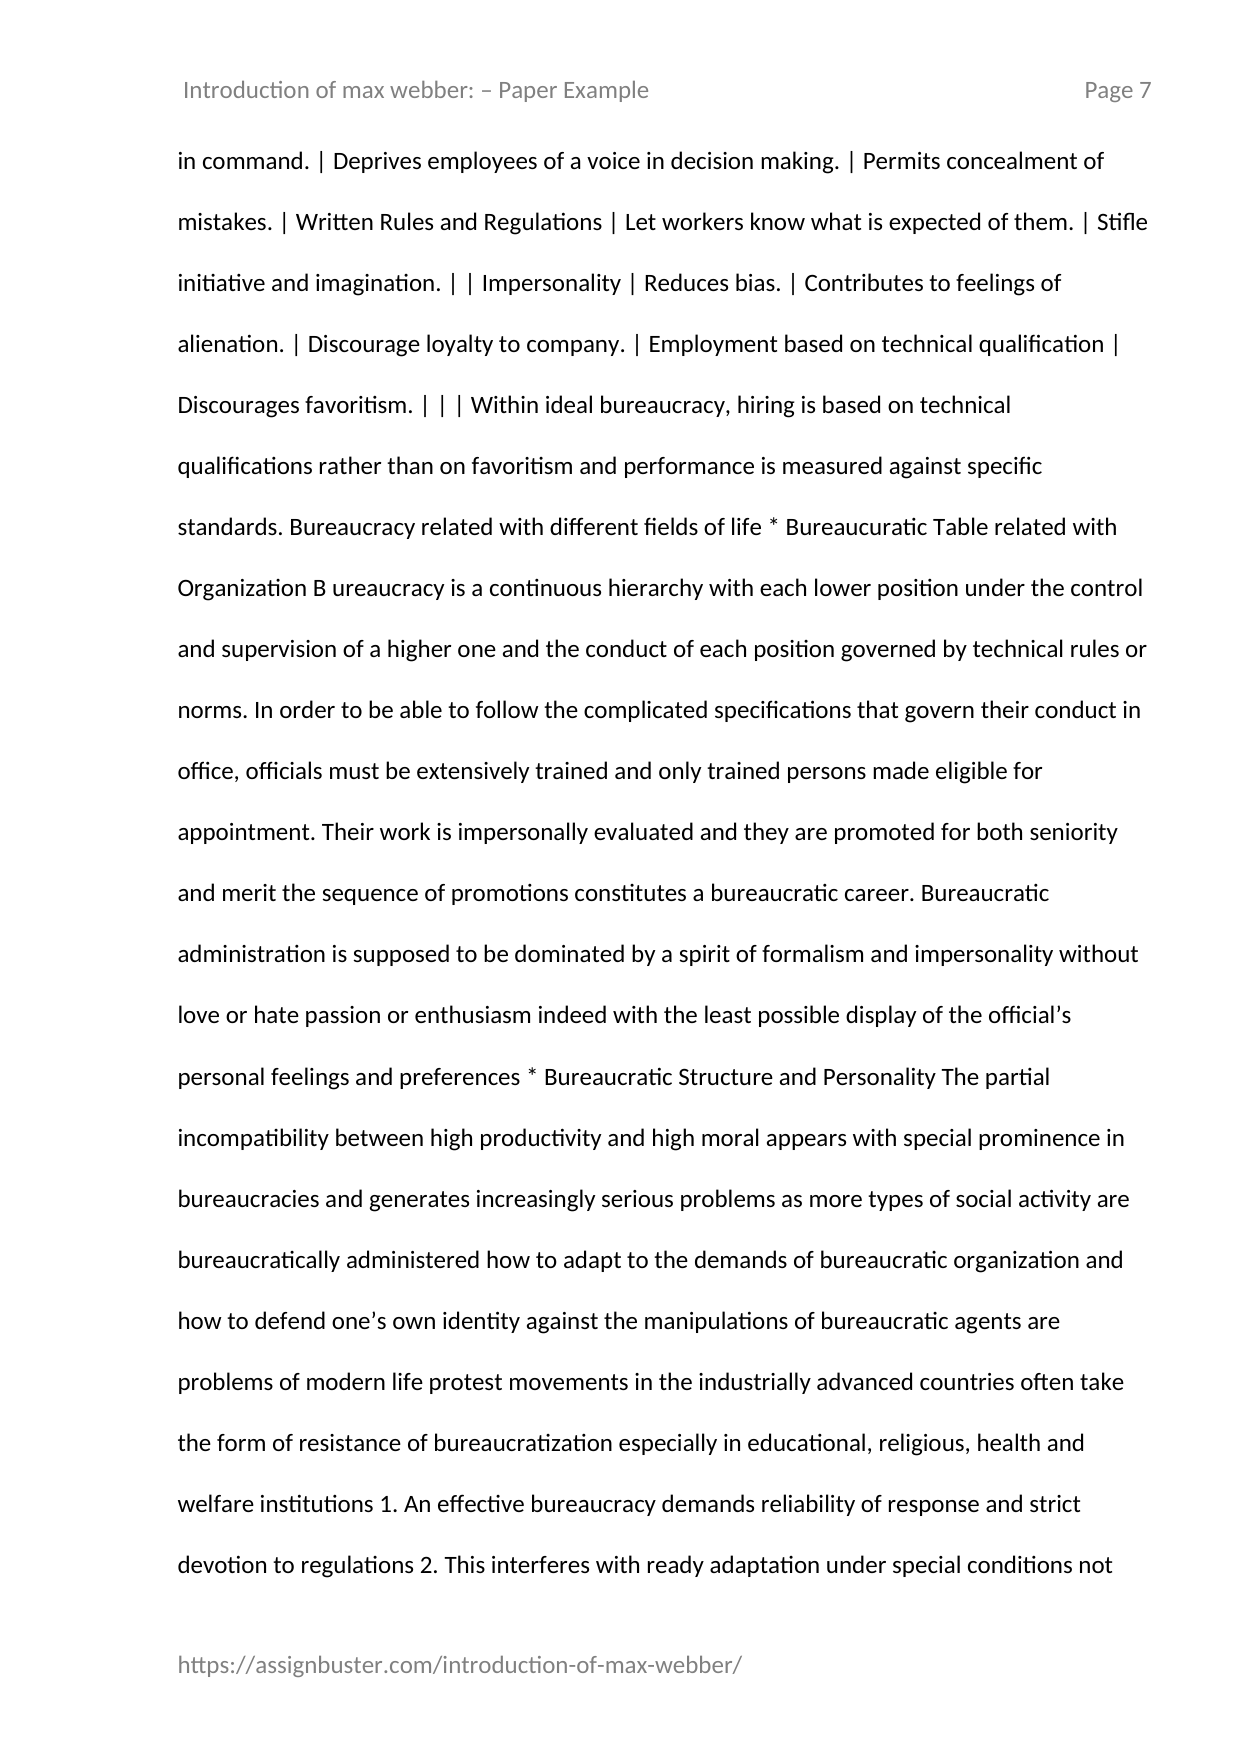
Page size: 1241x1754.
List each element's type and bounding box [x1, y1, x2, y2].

text [177, 145, 1152, 1579]
